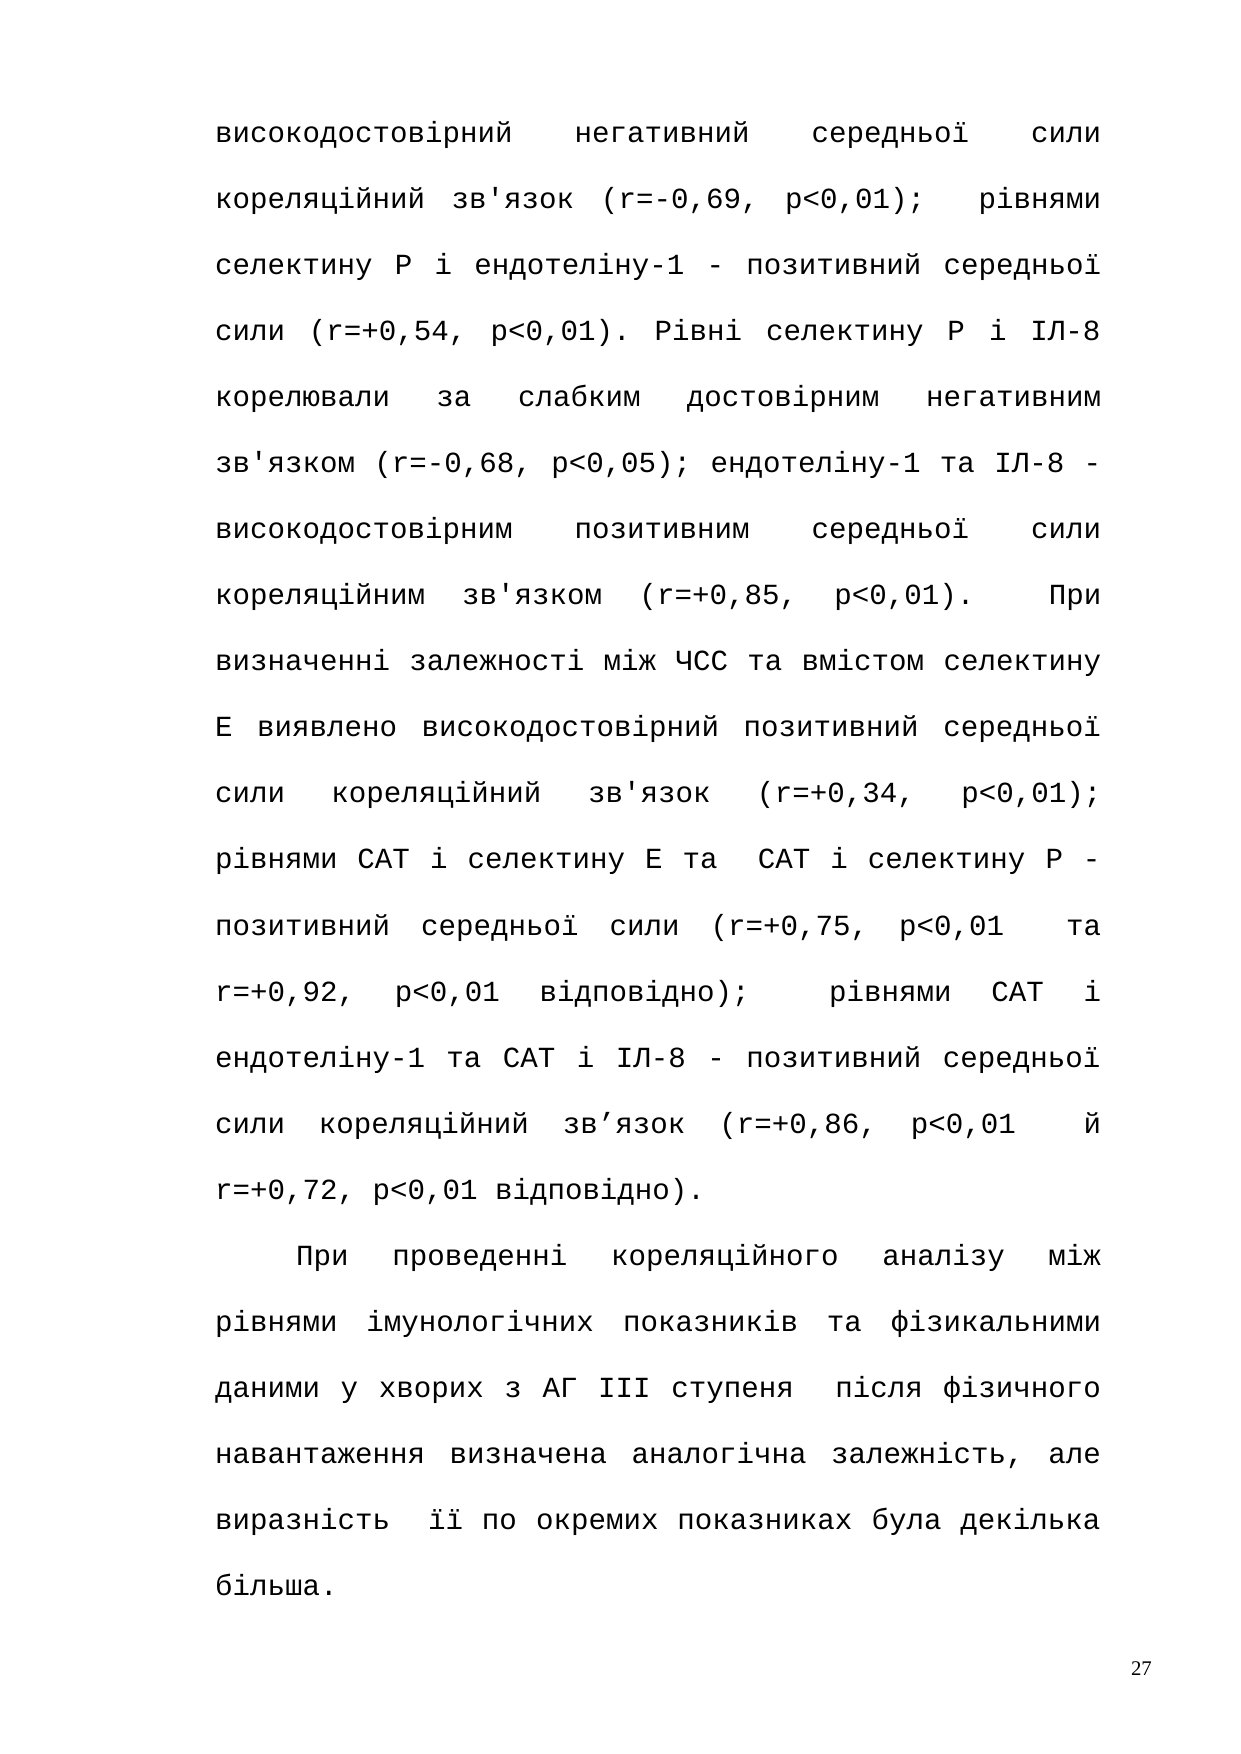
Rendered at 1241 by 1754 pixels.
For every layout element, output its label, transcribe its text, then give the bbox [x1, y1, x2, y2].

text При проведенні кореляційного аналізу між рівнями імунологічних показників та фізикальними даними у хворих з АГ ІІІ ступеня після фізичного навантаження визначена аналогічна залежність, але виразність її по окремих показниках була декілька більша. [215, 1241, 1101, 1604]
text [215, 118, 1101, 1208]
